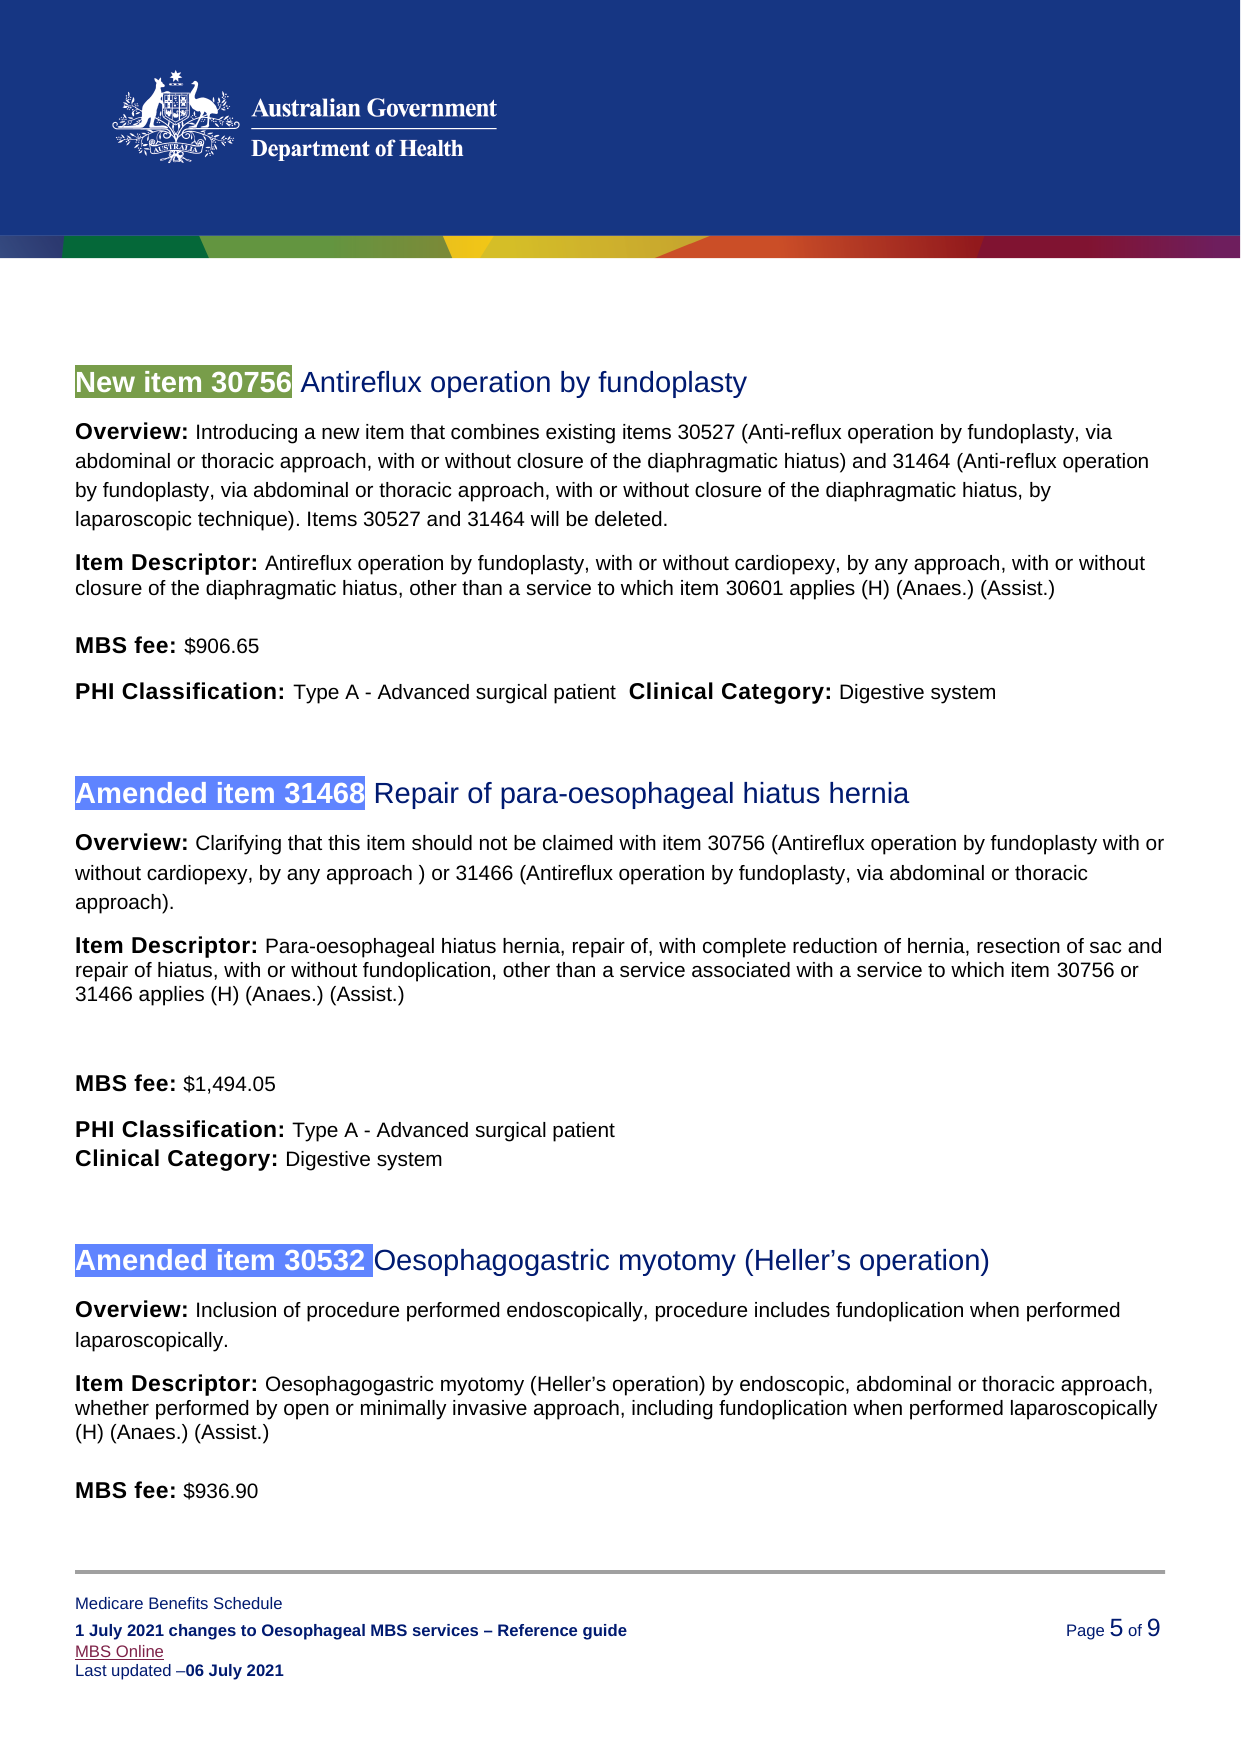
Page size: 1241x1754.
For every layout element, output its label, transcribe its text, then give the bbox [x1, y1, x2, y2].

text Overview: Introducing a new item that combines existing items 30527 (Anti-reflux operation by fundoplasty, via abdominal or thoracic approach, with or without closure of the diaphragmatic hiatus) and 31464 (Anti-reflux operation by fundoplasty, via abdominal or thoracic approach, with or without closure of the diaphragmatic hiatus, by laparoscopic technique). Items 30527 and 31464 will be deleted. [75, 416, 1165, 532]
text Overview: Clarifying that this item should not be claimed with item 30756 (Antireflux operation by fundoplasty with or without cardiopexy, by any approach ) or 31466 (Antireflux operation by fundoplasty, via abdominal or thoracic approach). [75, 827, 1165, 915]
subtitle Amended item 31468 Repair of para-oesophageal hiatus hernia [365, 776, 1165, 810]
text Item Descriptor: Para-oesophageal hiatus hernia, repair of, with complete reduction of hernia, resection of sac and repair of hiatus, with or without fundoplication, other than a service associated with a service to which item 30756 or 31466 applies (H) (Anaes.) (Assist.) [75, 932, 1165, 1006]
subtitle Amended item 30532 Oesophagogastric myotomy (Heller’s operation) [75, 1243, 1165, 1277]
text PHI Classification: Type A - Advanced surgical patient Clinical Category: Digestive system [75, 1114, 1165, 1173]
text MBS fee: $906.65 [75, 631, 1165, 660]
text PHI Classification: Type A - Advanced surgical patient Clinical Category: Digestive system [75, 676, 1165, 706]
text Item Descriptor: Antireflux operation by fundoplasty, with or without cardiopexy, by any approach, with or without closure of the diaphragmatic hiatus, other than a service to which item 30601 applies (H) (Anaes.) (Assist.) [75, 549, 1165, 599]
text MBS fee: $936.90 [75, 1475, 1165, 1504]
subtitle New item 30756 Antireflux operation by fundoplasty [292, 365, 1165, 398]
text Item Descriptor: Oesophagogastric myotomy (Heller’s operation) by endoscopic, abdominal or thoracic approach, whether performed by open or minimally invasive approach, including fundoplication when performed laparoscopically (H) (Anaes.) (Assist.) [75, 1369, 1165, 1444]
text MBS fee: $1,494.05 [75, 1068, 1165, 1098]
text Overview: Inclusion of procedure performed endoscopically, procedure includes fundoplication when performed laparoscopically. [75, 1294, 1165, 1353]
picture [0, 0, 1241, 259]
